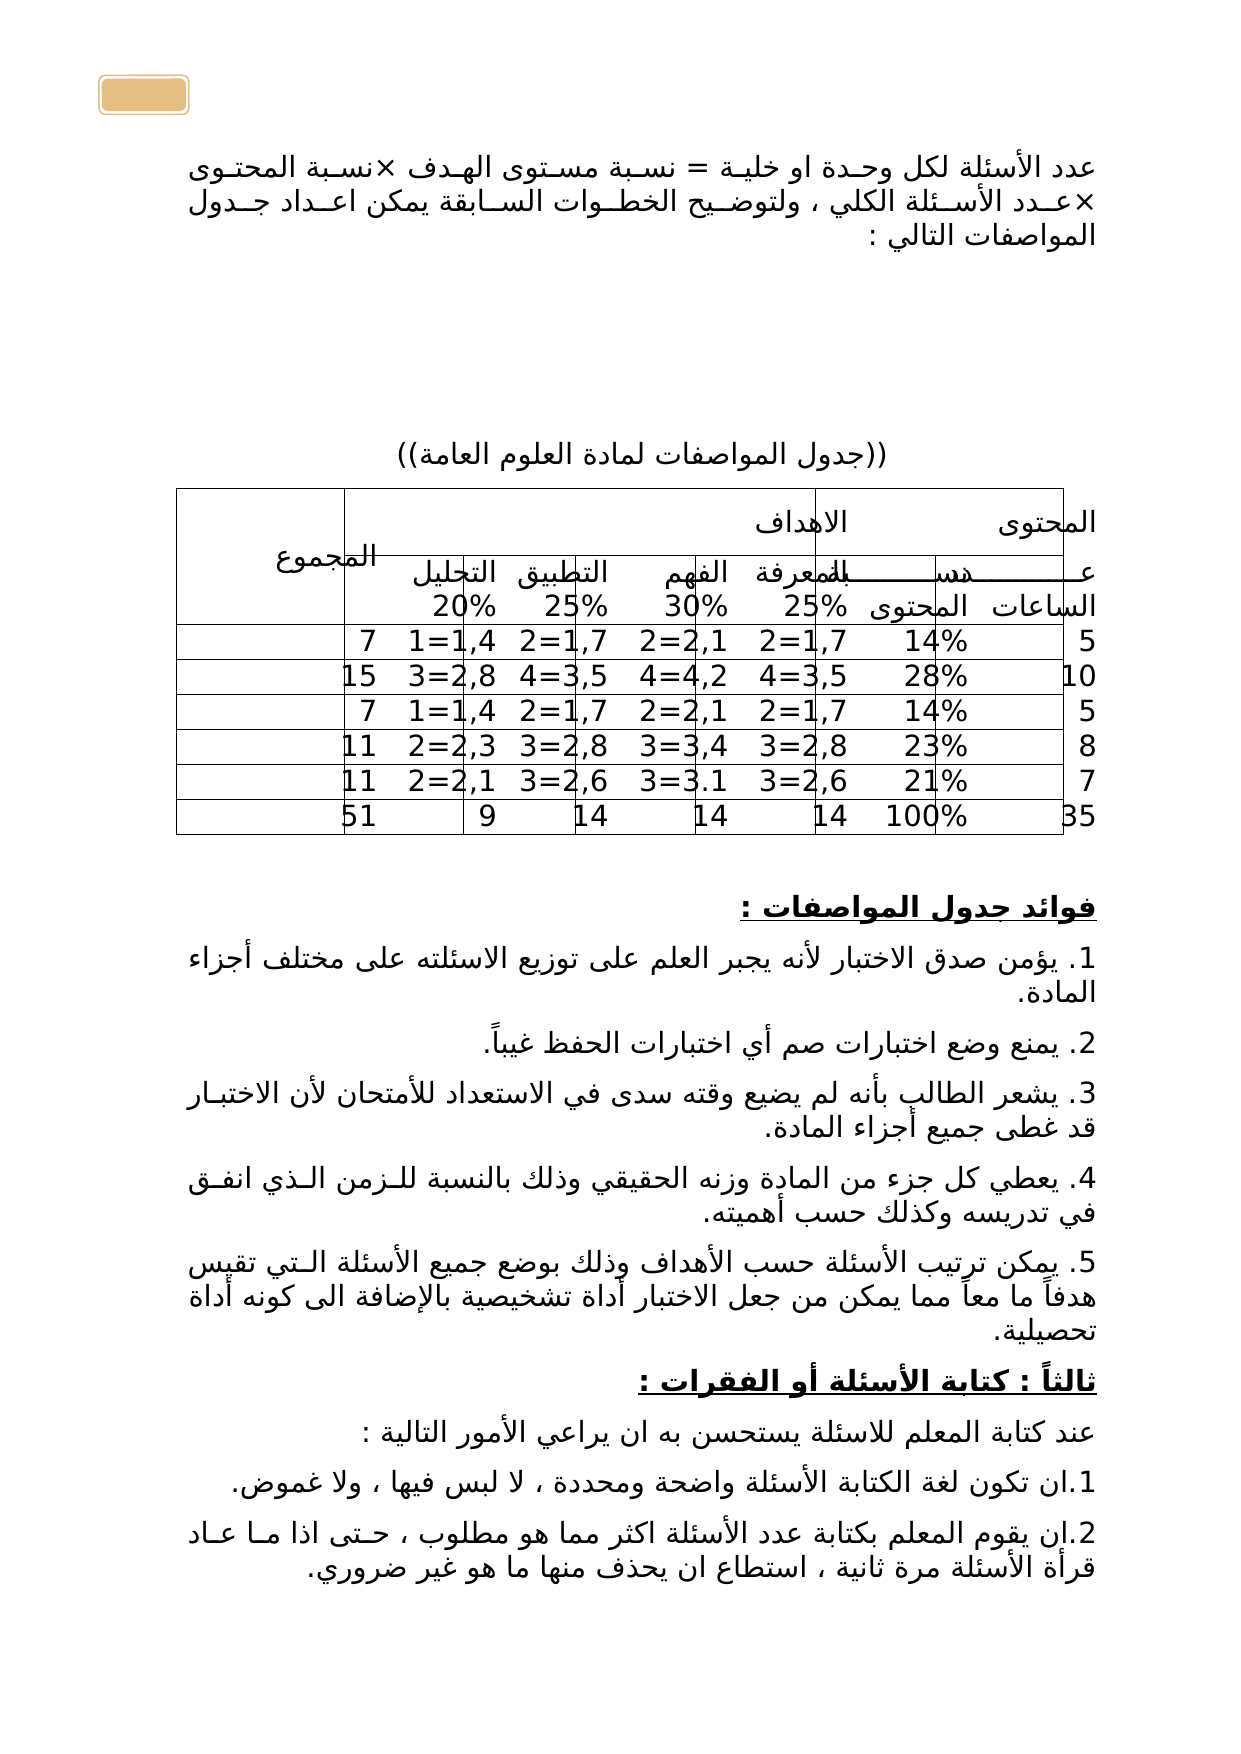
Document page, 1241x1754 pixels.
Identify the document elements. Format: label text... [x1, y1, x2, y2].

table_cell 21% [816, 765, 935, 798]
table_cell التحليل 20% [345, 556, 463, 623]
table_cell 2,1=2 [576, 695, 695, 728]
text 2. يمنع وضع اختبارات صم أي اختبارات الحفظ غيباً. [187, 1026, 1097, 1060]
text عند كتابة المعلم للاسئلة يستحسن به ان يراعي الأمور التالية : [187, 1415, 1097, 1449]
table_cell 8 [936, 730, 1063, 763]
table_cell 2,6=3 [464, 765, 575, 798]
table_cell 3,5=4 [464, 660, 575, 693]
table_cell عدد الساعات [936, 580, 1063, 623]
table_cell 14% [816, 625, 935, 658]
table_cell 3,5=4 [696, 660, 815, 693]
table_cell 1,7=2 [696, 695, 815, 728]
table_header المجموع [177, 489, 344, 623]
table_cell 4,2=4 [576, 660, 695, 693]
table_cell نسبة المحتوى [816, 556, 935, 579]
table_cell 2,8=3 [345, 660, 463, 693]
table_cell 14% [816, 695, 935, 728]
table_cell 14 [696, 800, 815, 833]
table_cell 1,4=1 [345, 695, 463, 728]
table_cell 15 [177, 660, 344, 693]
table_cell 1,7=2 [464, 625, 575, 658]
table_cell 23% [816, 730, 935, 763]
table_cell المعرفة 25% [696, 556, 815, 623]
table_header المحتوى [816, 489, 1063, 554]
table_header الاهداف [345, 489, 815, 554]
table_cell 2,8=3 [464, 730, 575, 763]
table_cell 51 [177, 800, 344, 833]
table_cell 14 [576, 800, 695, 833]
table_cell نسبة المحتوى [816, 580, 935, 623]
table_cell 14 [464, 800, 575, 833]
table_cell 2,3=2 [345, 730, 463, 763]
table_cell عدد الساعات [936, 556, 1063, 580]
table_cell 7 [936, 765, 1063, 798]
table_cell 3.1=3 [576, 765, 695, 798]
text 1. يؤمن صدق الاختبار لأنه يجبر العلم على توزيع الاسئلته على مختلف أجزاء المادة. [187, 941, 1097, 1009]
table_cell 2,1=2 [576, 625, 695, 658]
text ثالثاً : كتابة الأسئلة أو الفقرات : [187, 1364, 1097, 1398]
text 5. يمكن ترتيب الأسئلة حسب الأهداف وذلك بوضع جميع الأسئلة التي تقيس هدفاً ما معاً مما يمكن من جعل الاختبار أداة تشخيصية بالإضافة الى كونه أداة تحصيلية. [187, 1246, 1097, 1348]
text 4. يعطي كل جزء من المادة وزنه الحقيقي وذلك بالنسبة للزمن الذي انفق في تدريسه وكذلك حسب أهميته. [187, 1161, 1097, 1229]
table_cell التطبيق 25% [464, 556, 575, 623]
table_cell 28% [816, 660, 935, 693]
table_cell 11 [177, 765, 344, 798]
table_cell 2,8=3 [696, 730, 815, 763]
table_cell 100% [816, 800, 935, 833]
table_cell 10 [936, 660, 1063, 693]
text 3. يشعر الطالب بأنه لم يضيع وقته سدى في الاستعداد للأمتحان لأن الاختبار قد غطى جميع أجزاء المادة. [187, 1077, 1097, 1144]
table_cell 2,6=3 [696, 765, 815, 798]
text 1.ان تكون لغة الكتابة الأسئلة واضحة ومحددة ، لا لبس فيها ، ولا غموض. [187, 1466, 1097, 1499]
table_cell 11 [177, 730, 344, 763]
text فوائد جدول المواصفات : [187, 891, 1097, 925]
table_cell 7 [177, 695, 344, 728]
table_cell 7 [177, 625, 344, 658]
table_cell 2,1=2 [345, 765, 463, 798]
table_cell 1,7=2 [464, 695, 575, 728]
table_cell 9 [345, 800, 463, 833]
table_cell 5 [936, 625, 1063, 658]
table_cell 35 [936, 800, 1063, 833]
text 2.ان يقوم المعلم بكتابة عدد الأسئلة اكثر مما هو مطلوب ، حتى اذا ما عاد قرأة الأسئلة مرة ثانية ، استطاع ان يحذف منها ما هو غير ضروري. [187, 1516, 1097, 1584]
table_cell الفهم 30% [576, 556, 695, 623]
table_cell 1,7=2 [696, 625, 815, 658]
table_cell 5 [936, 695, 1063, 728]
table_cell 3,4=3 [576, 730, 695, 763]
text عدد الأسئلة لكل وحدة او خلية = نسبة مستوى الهدف ×نسبة المحتوى ×عدد الأسئلة الكلي ، ولتوضيح الخطوات السابقة يمكن اعداد جدول المواصفات التالي : [187, 150, 1097, 252]
text ((جدول المواصفات لمادة العلوم العامة)) [187, 438, 1097, 472]
table_cell 1,4=1 [345, 625, 463, 658]
